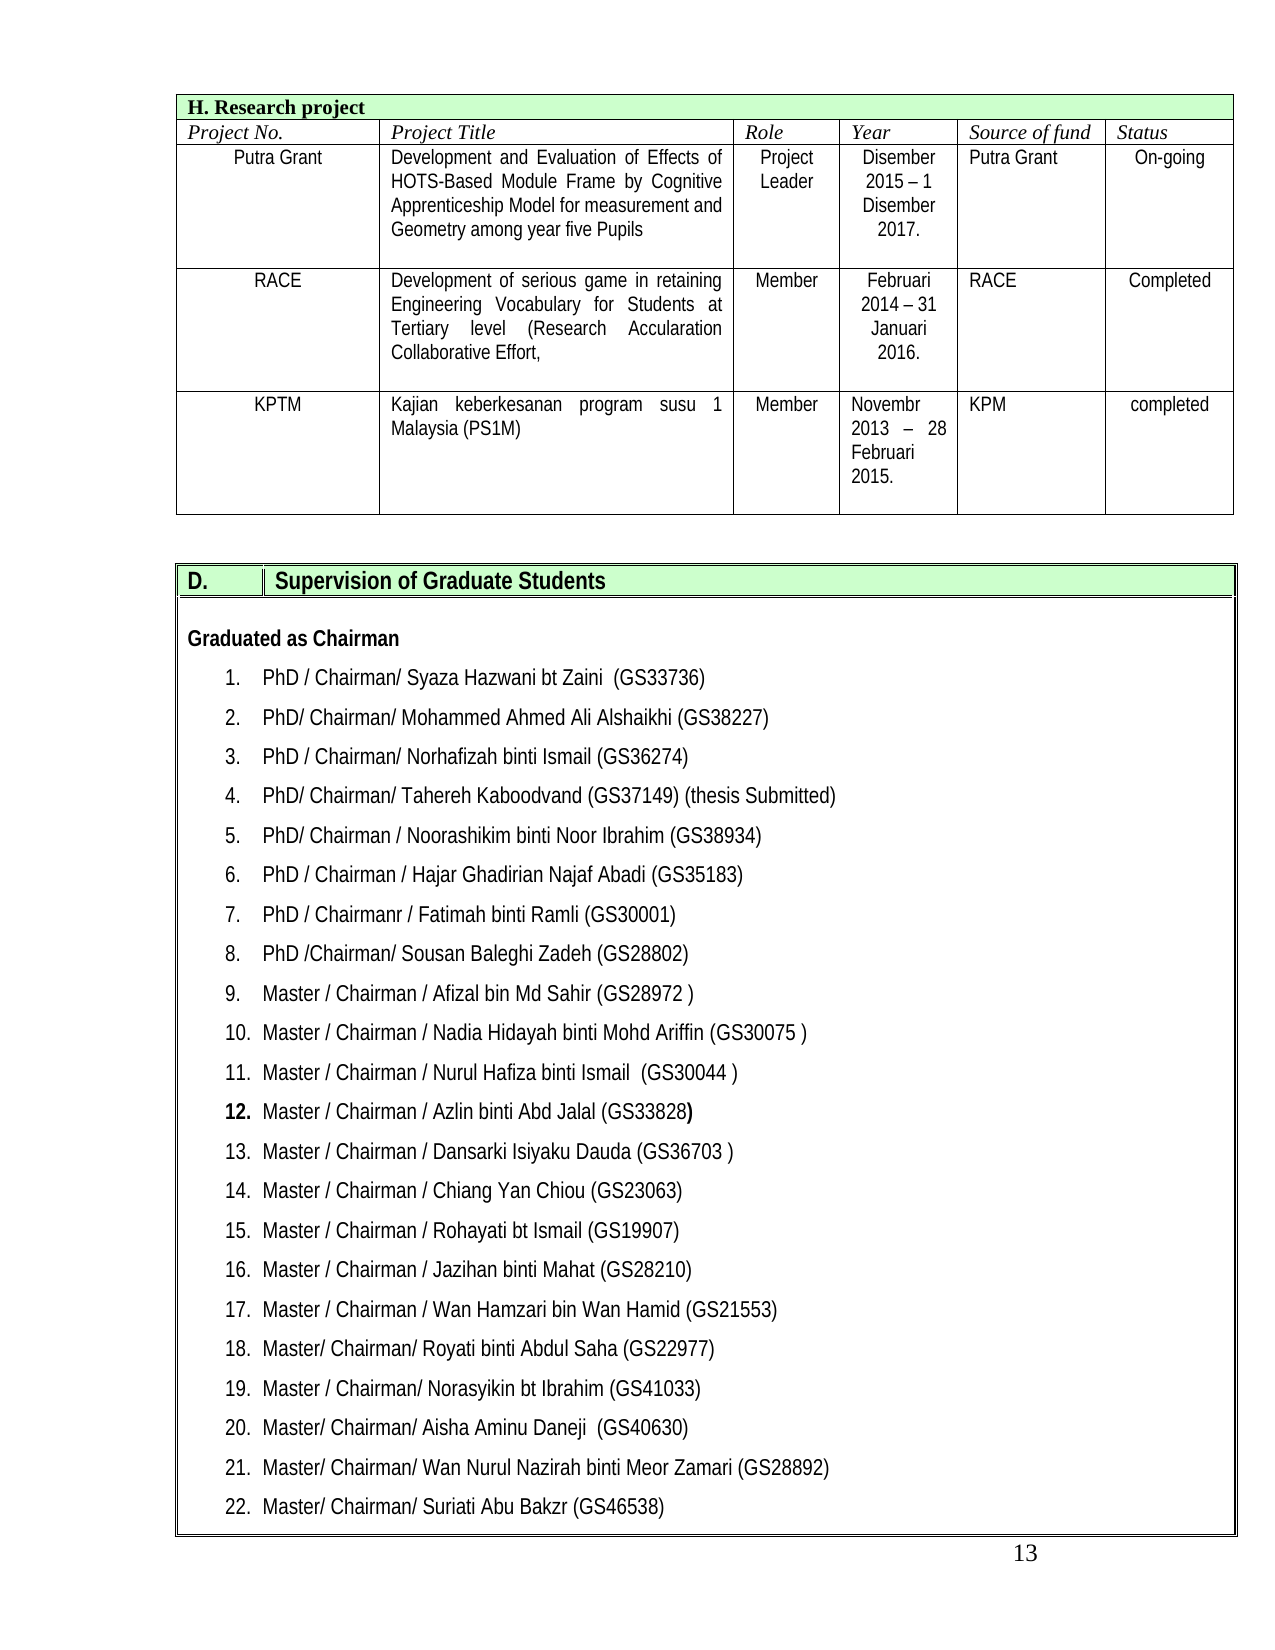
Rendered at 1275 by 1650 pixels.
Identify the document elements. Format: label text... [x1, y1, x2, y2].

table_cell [176, 595, 1236, 1534]
table_cell Putra Grant [177, 145, 379, 267]
table_cell Development and Evaluation of Effects of HOTS-Based Module Frame by Cognitive Apprenticeship Model for measurement and Geometry among year five Pupils [380, 145, 733, 267]
table_cell Year [840, 120, 957, 144]
table_cell Februari 2014 – 31 Januari 2016. [840, 269, 957, 391]
table_cell Member [734, 392, 839, 514]
table_cell Member [734, 269, 839, 391]
table_header D. [178, 566, 263, 595]
table_cell RACE [958, 269, 1105, 391]
table_cell RACE [177, 269, 379, 391]
table_cell Novembr 2013 – 28 Februari 2015. [840, 392, 957, 514]
table_cell KPTM [177, 392, 379, 514]
table_cell Putra Grant [958, 145, 1105, 267]
table_cell KPM [958, 392, 1105, 514]
table_cell Project No. [177, 120, 379, 144]
table_cell Status [1106, 120, 1233, 144]
table_cell Project Title [380, 120, 733, 144]
table_cell Development of serious game in retaining Engineering Vocabulary for Students at Tertiary level (Research Accularation Collaborative Effort, [380, 269, 733, 391]
table_header H. Research project [177, 95, 1233, 119]
table_cell Source of fund [958, 120, 1105, 144]
table_header Supervision of Graduate Students [264, 566, 1234, 595]
table_cell On-going [1106, 145, 1233, 267]
table_cell Disember 2015 – 1 Disember 2017. [840, 145, 957, 267]
table_cell Completed [1106, 269, 1233, 391]
table_cell completed [1106, 392, 1233, 514]
table_cell Project Leader [734, 145, 839, 267]
table_cell Kajian keberkesanan program susu 1 Malaysia (PS1M) [380, 392, 733, 514]
table_cell Role [734, 120, 839, 144]
